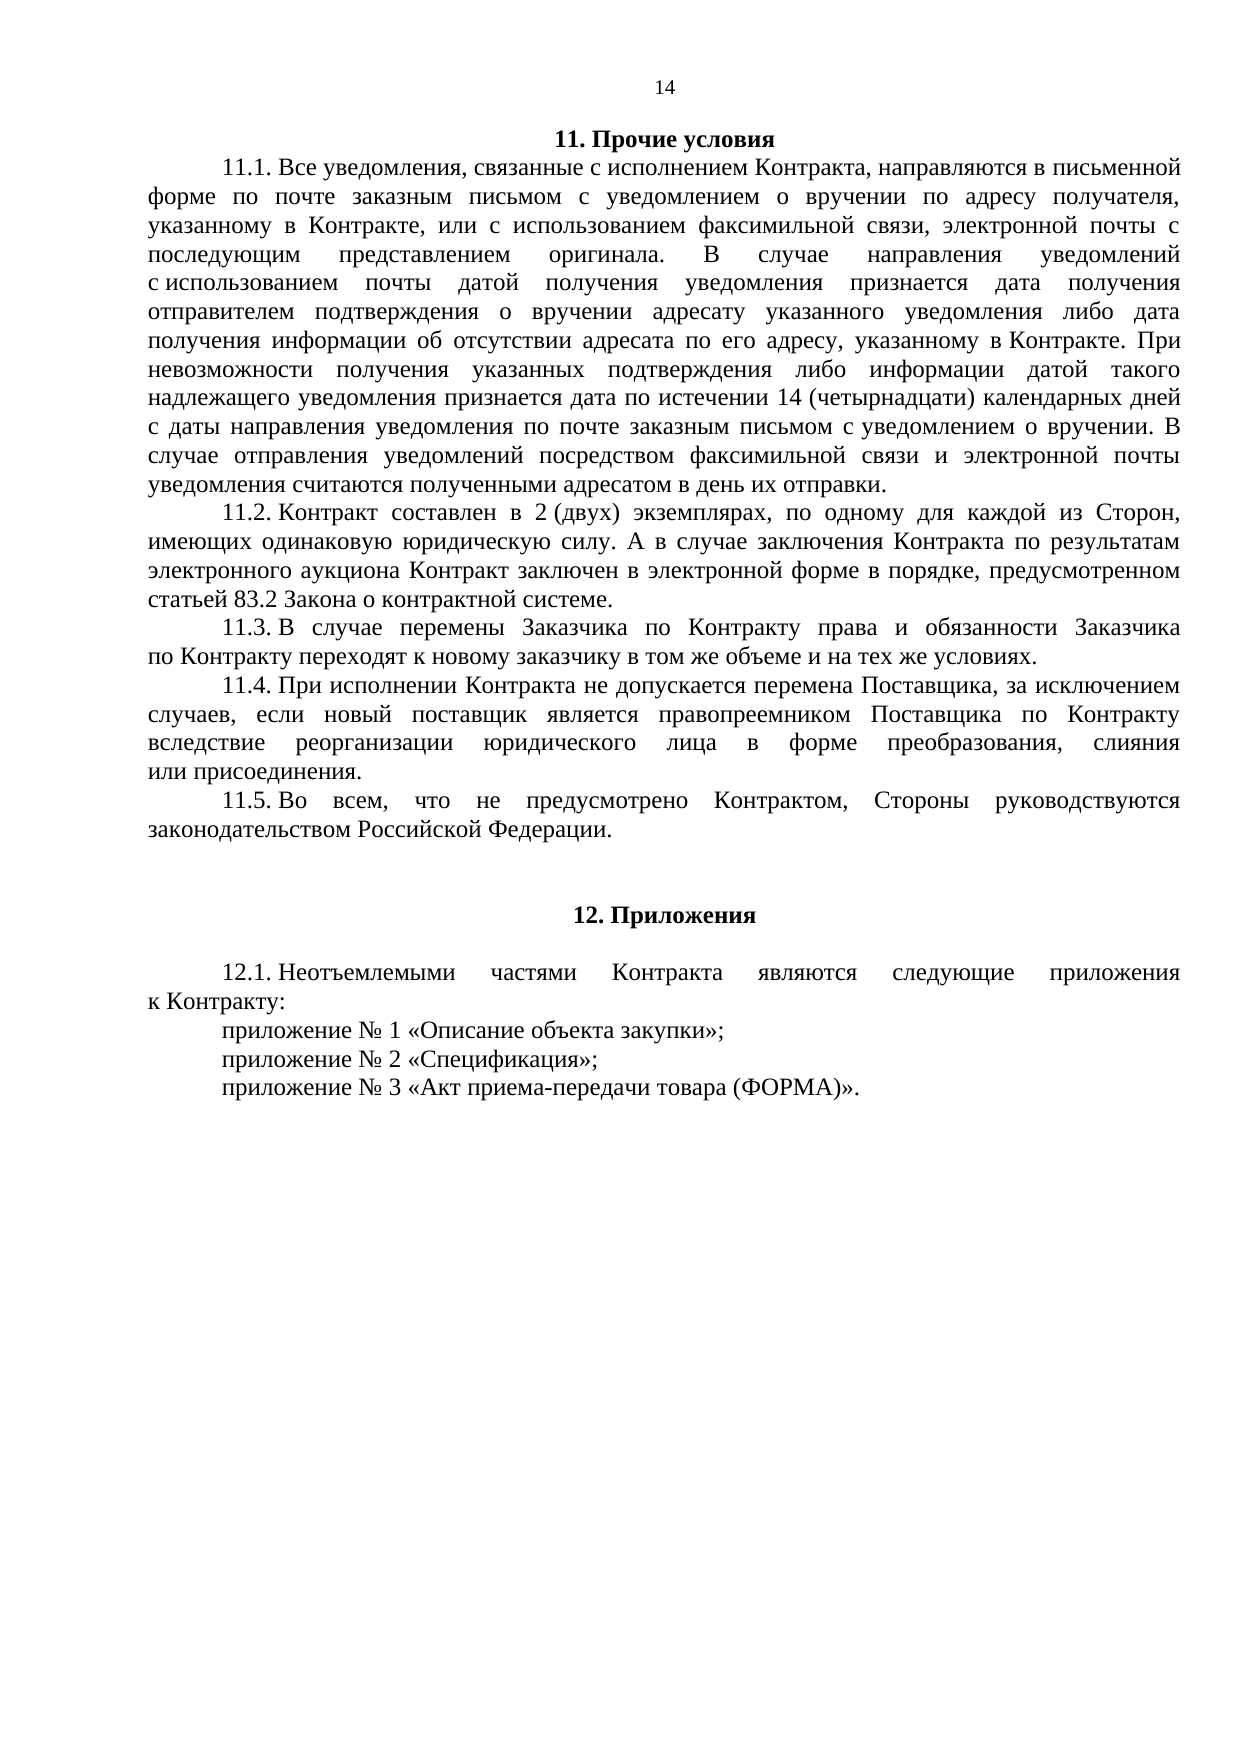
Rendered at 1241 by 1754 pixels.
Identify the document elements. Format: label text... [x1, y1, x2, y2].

text приложение № 3 «Акт приема-передачи товара (ФОРМА)». [148, 1072, 1181, 1101]
text приложение № 1 «Описание объекта закупки»; [148, 1015, 1181, 1044]
text 12.1. Неотъемлемыми частями Контракта являются следующие приложения к Контракту: [148, 957, 1181, 1015]
text 11. Прочие условия [148, 124, 1181, 152]
text 11.1. Все уведомления, связанные с исполнением Контракта, направляются в письменной форме по почте заказным письмом с уведомлением о вручении по адресу получателя, указанному в Контракте, или с использованием факсимильной связи, электронной почты с последующим представлением оригинала. В случае направления уведомлений с использованием почты датой получения уведомления признается дата получения отправителем подтверждения о вручении адресату указанного уведомления либо дата получения информации об отсутствии адресата по его адресу, указанному в Контракте. При невозможности получения указанных подтверждения либо информации датой такого надлежащего уведомления признается дата по истечении 14 (четырнадцати) календарных дней с даты направления уведомления по почте заказным письмом с уведомлением о вручении. В случае отправления уведомлений посредством факсимильной связи и электронной почты уведомления считаются полученными адресатом в день их отправки. [148, 152, 1181, 497]
text 12. Приложения [148, 900, 1181, 929]
text 11.2. Контракт составлен в 2 (двух) экземплярах, по одному для каждой из Сторон, имеющих одинаковую юридическую силу. А в случае заключения Контракта по результатам электронного аукциона Контракт заключен в электронной форме в порядке, предусмотренном статьей 83.2 Закона о контрактной системе. [148, 497, 1181, 612]
text 11.5. Во всем, что не предусмотрено Контрактом, Стороны руководствуются законодательством Российской Федерации. [148, 785, 1181, 842]
text приложение № 2 «Спецификация»; [148, 1044, 1181, 1072]
text 11.3. В случае перемены Заказчика по Контракту права и обязанности Заказчика по Контракту переходят к новому заказчику в том же объеме и на тех же условиях. [148, 612, 1181, 670]
text 11.4. При исполнении Контракта не допускается перемена Поставщика, за исключением случаев, если новый поставщик является правопреемником Поставщика по Контракту вследствие реорганизации юридического лица в форме преобразования, слияния или присоединения. [148, 670, 1181, 785]
